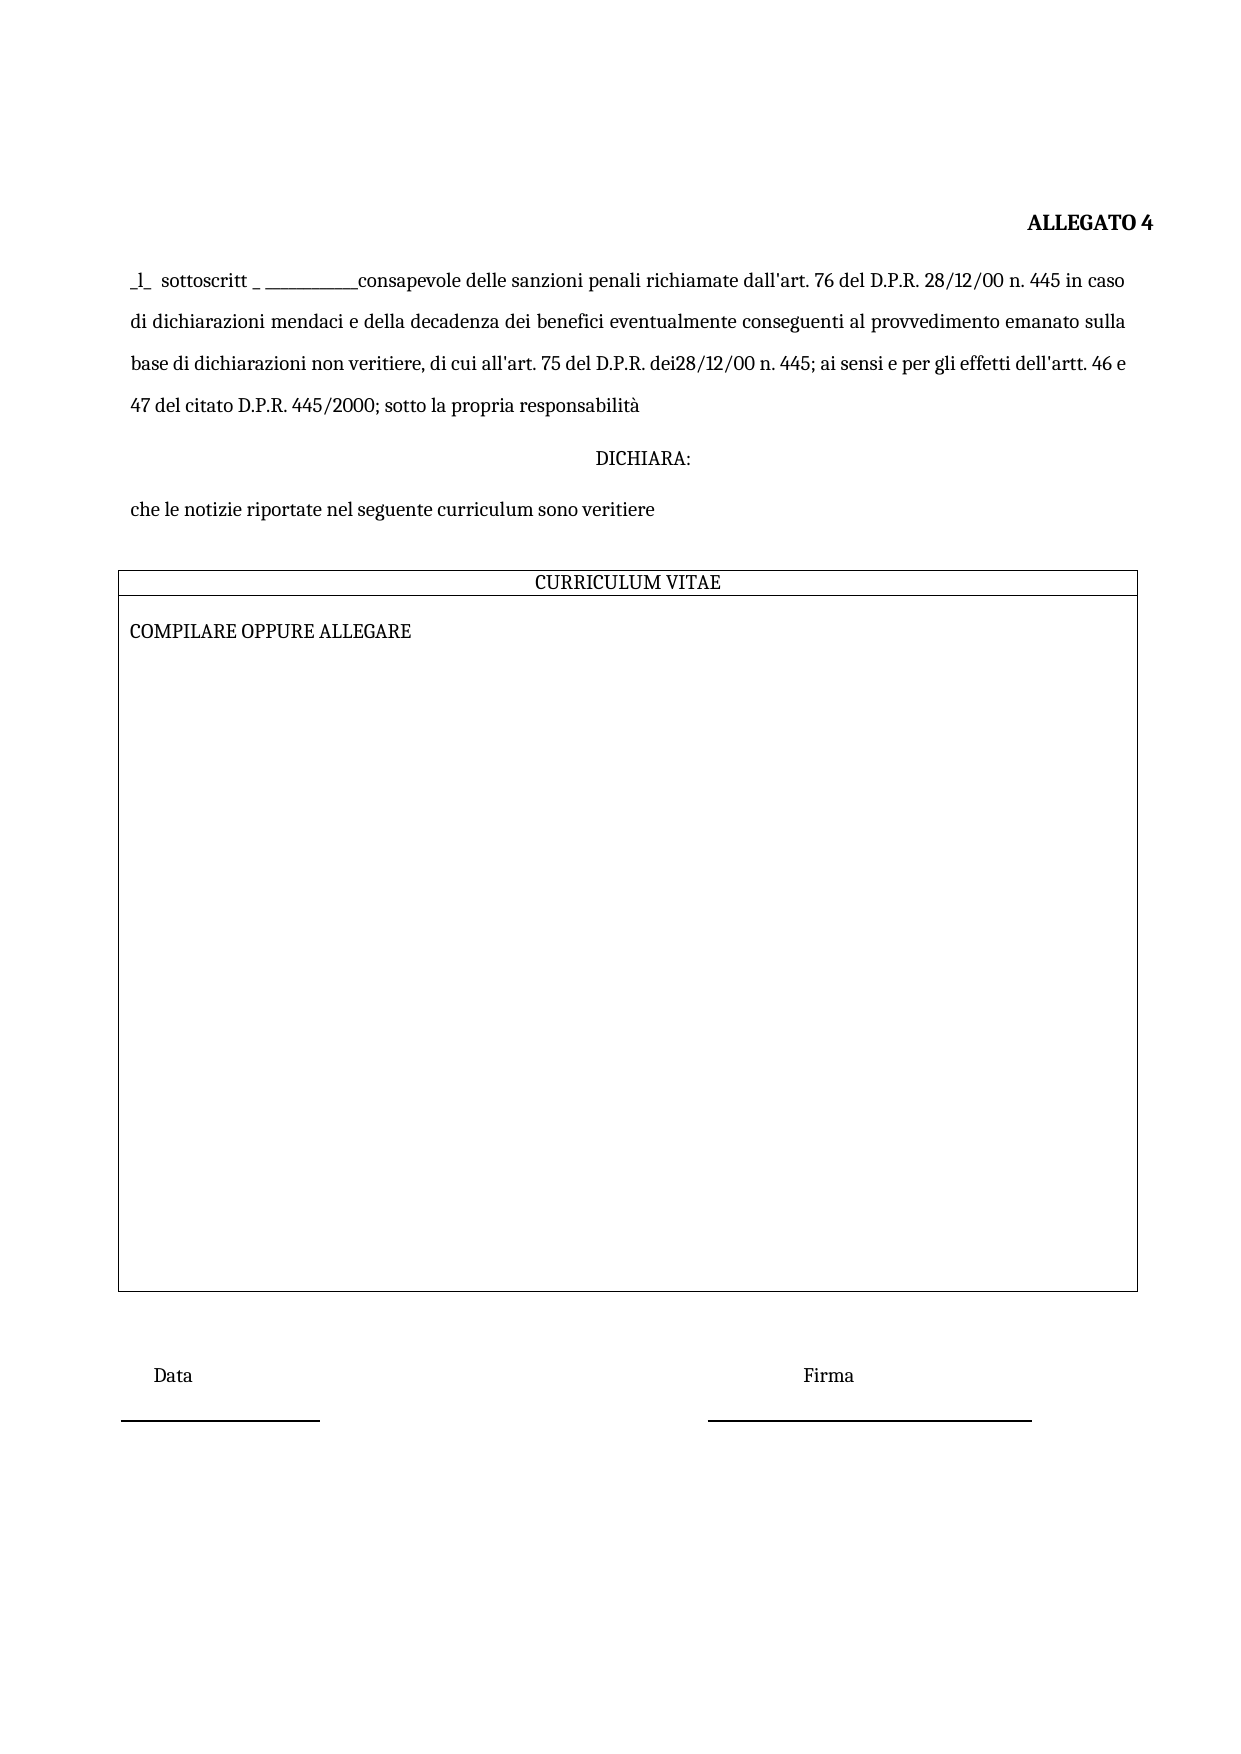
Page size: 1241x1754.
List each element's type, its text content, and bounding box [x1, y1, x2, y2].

table_header CURRICULUM VITAE [119, 571, 1137, 595]
text che le notizie riportate nel seguente curriculum sono veritiere [130, 498, 1154, 522]
text ALLEGATO 4 [138, 210, 1154, 236]
text Data Firma [130, 1364, 1154, 1388]
text _l_ sottoscritt _ ____________consapevole delle sanzioni penali richiamate dall'art. 76 del D.P.R. 28/12/00 n. 445 in caso di dichiarazioni mendaci e della decadenza dei benefici eventualmente conseguenti al provvedimento emanato sulla base di dichiarazioni non veritiere, di cui all'art. 75 del D.P.R. dei28/12/00 n. 445; ai sensi e per gli effetti dell'artt. 46 e 47 del citato D.P.R. 445/2000; sotto la propria responsabilità [130, 251, 1127, 417]
text DICHIARA: [572, 446, 714, 470]
table_cell COMPILARE OPPURE ALLEGARE [119, 596, 1137, 1291]
